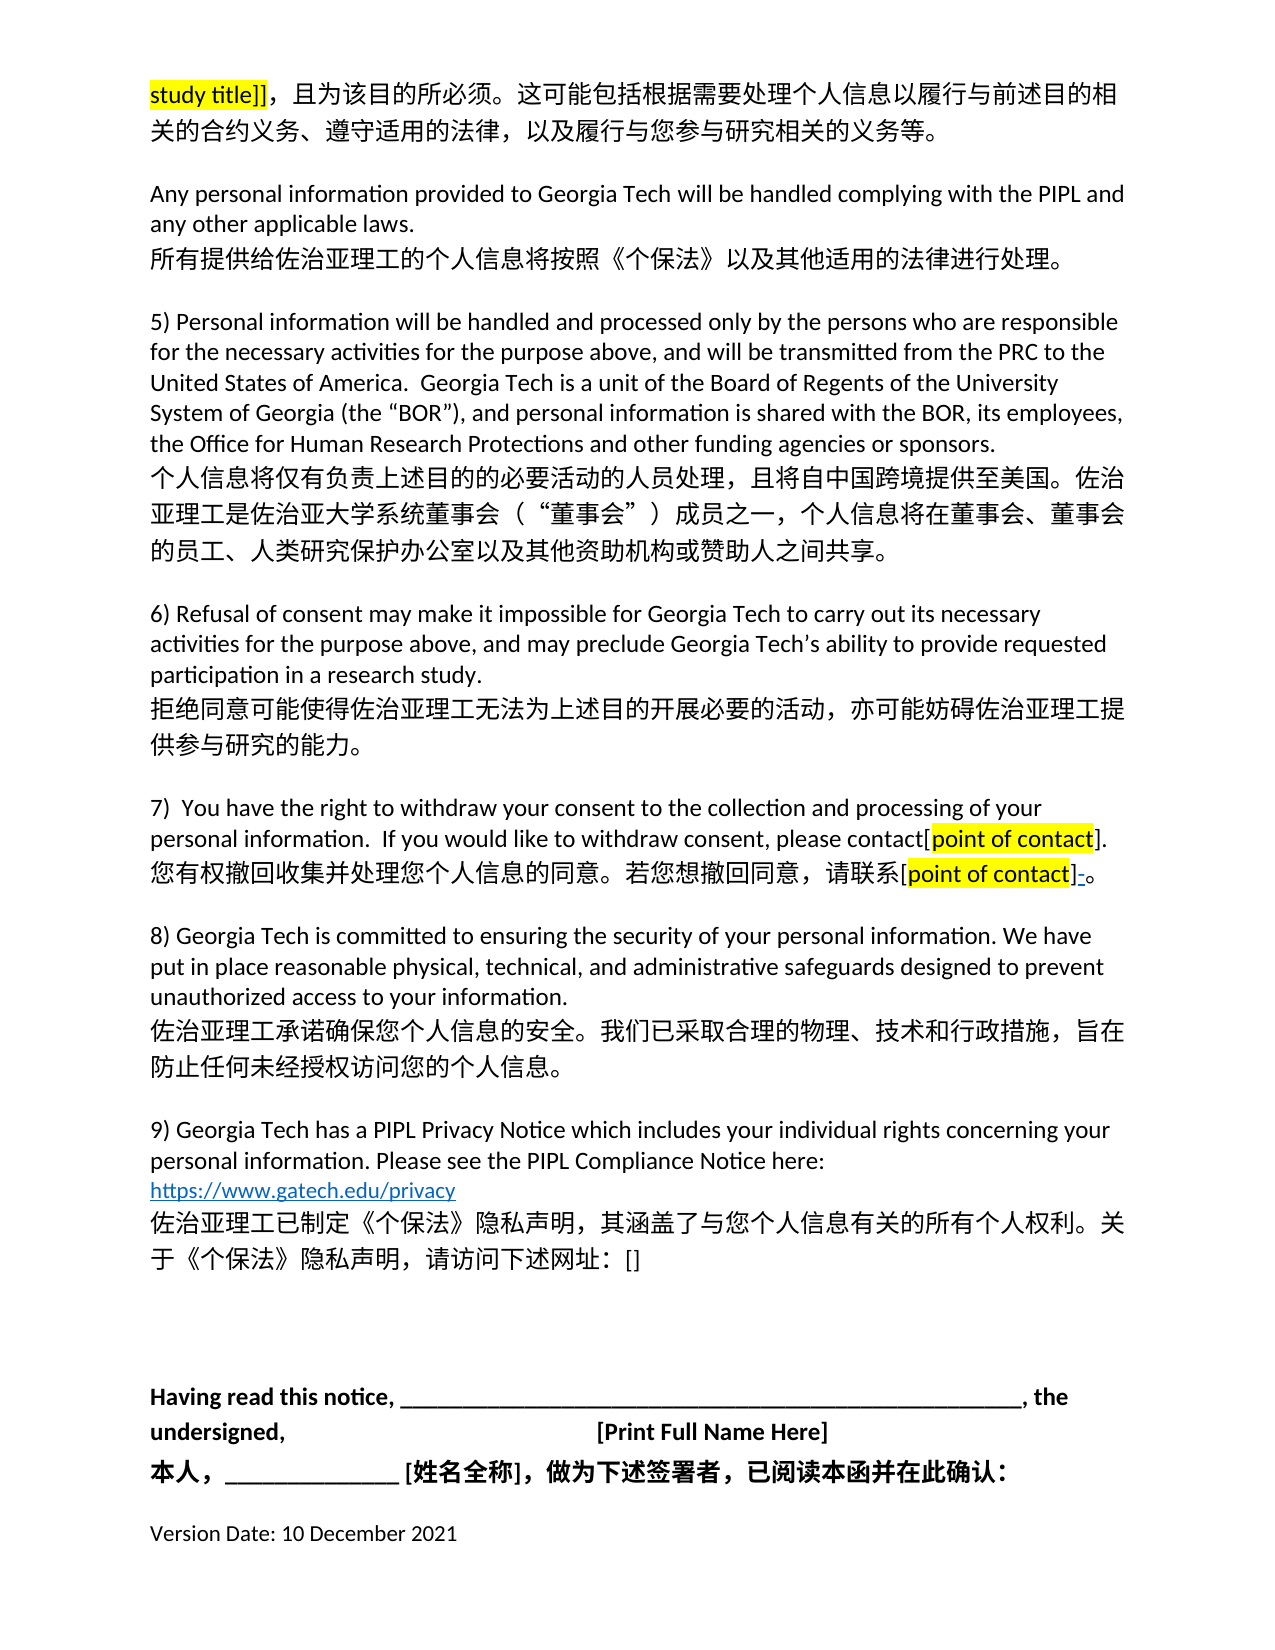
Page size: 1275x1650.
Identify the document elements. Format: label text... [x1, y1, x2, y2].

text 佐治亚理工已制定《个保法》隐私声明，其涵盖了与您个人信息有关的所有个人权利。关于《个保法》隐私声明，请访问下述网址：[] [150, 1204, 1125, 1276]
text 5) Personal information will be handled and processed only by the persons who are responsible for the necessary activities for the purpose above, and will be transmitted from the PRC to the United States of America. Georgia Tech is a unit of the Board of Regents of the University System of Georgia (the “BOR”), and personal information is shared with the BOR, its employees, the Office for Human Research Protections and other funding agencies or sponsors. 个人信息将仅有负责上述目的的必要活动的人员处理，且将自中国跨境提供至美国。佐治亚理工是佐治亚大学系统董事会（“董事会”）成员之一，个人信息将在董事会、董事会的员工、人类研究保护办公室以及其他资助机构或赞助人之间共享。 [150, 306, 1125, 567]
text Any personal information provided to Georgia Tech will be handled complying with the PIPL and any other applicable laws. 所有提供给佐治亚理工的个人信息将按照《个保法》以及其他适用的法律进行处理。 [150, 178, 1125, 275]
text 6) Refusal of consent may make it impossible for Georgia Tech to carry out its necessary activities for the purpose above, and may preclude Georgia Tech’s ability to provide requested participation in a research study. 拒绝同意可能使得佐治亚理工无法为上述目的开展必要的活动，亦可能妨碍佐治亚理工提供参与研究的能力。 [150, 598, 1125, 762]
text 9) Georgia Tech has a PIPL Privacy Notice which includes your individual rights concerning your personal information. Please see the PIPL Compliance Notice here: https://www.gatech.edu/privacy [150, 1115, 1125, 1204]
text Having read this notice, __________________________________________________, the undersigned, [Print Full Name Here] 本人，______________ [姓名全称]，做为下述签署者，已阅读本函并在此确认： [150, 1381, 1125, 1488]
text 8) Georgia Tech is committed to ensuring the security of your personal information. We have put in place reasonable physical, technical, and administrative safeguards designed to prevent unauthorized access to your information. 佐治亚理工承诺确保您个人信息的安全。我们已采取合理的物理、技术和行政措施，旨在防止任何未经授权访问您的个人信息。 [150, 920, 1125, 1084]
text 7) You have the right to withdraw your consent to the collection and processing of your personal information. If you would like to withdraw consent, please contact[point of contact]. 您有权撤回收集并处理您个人信息的同意。若您想撤回同意，请联系[point of contact]-。 [150, 792, 1125, 889]
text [150, 75, 1125, 147]
